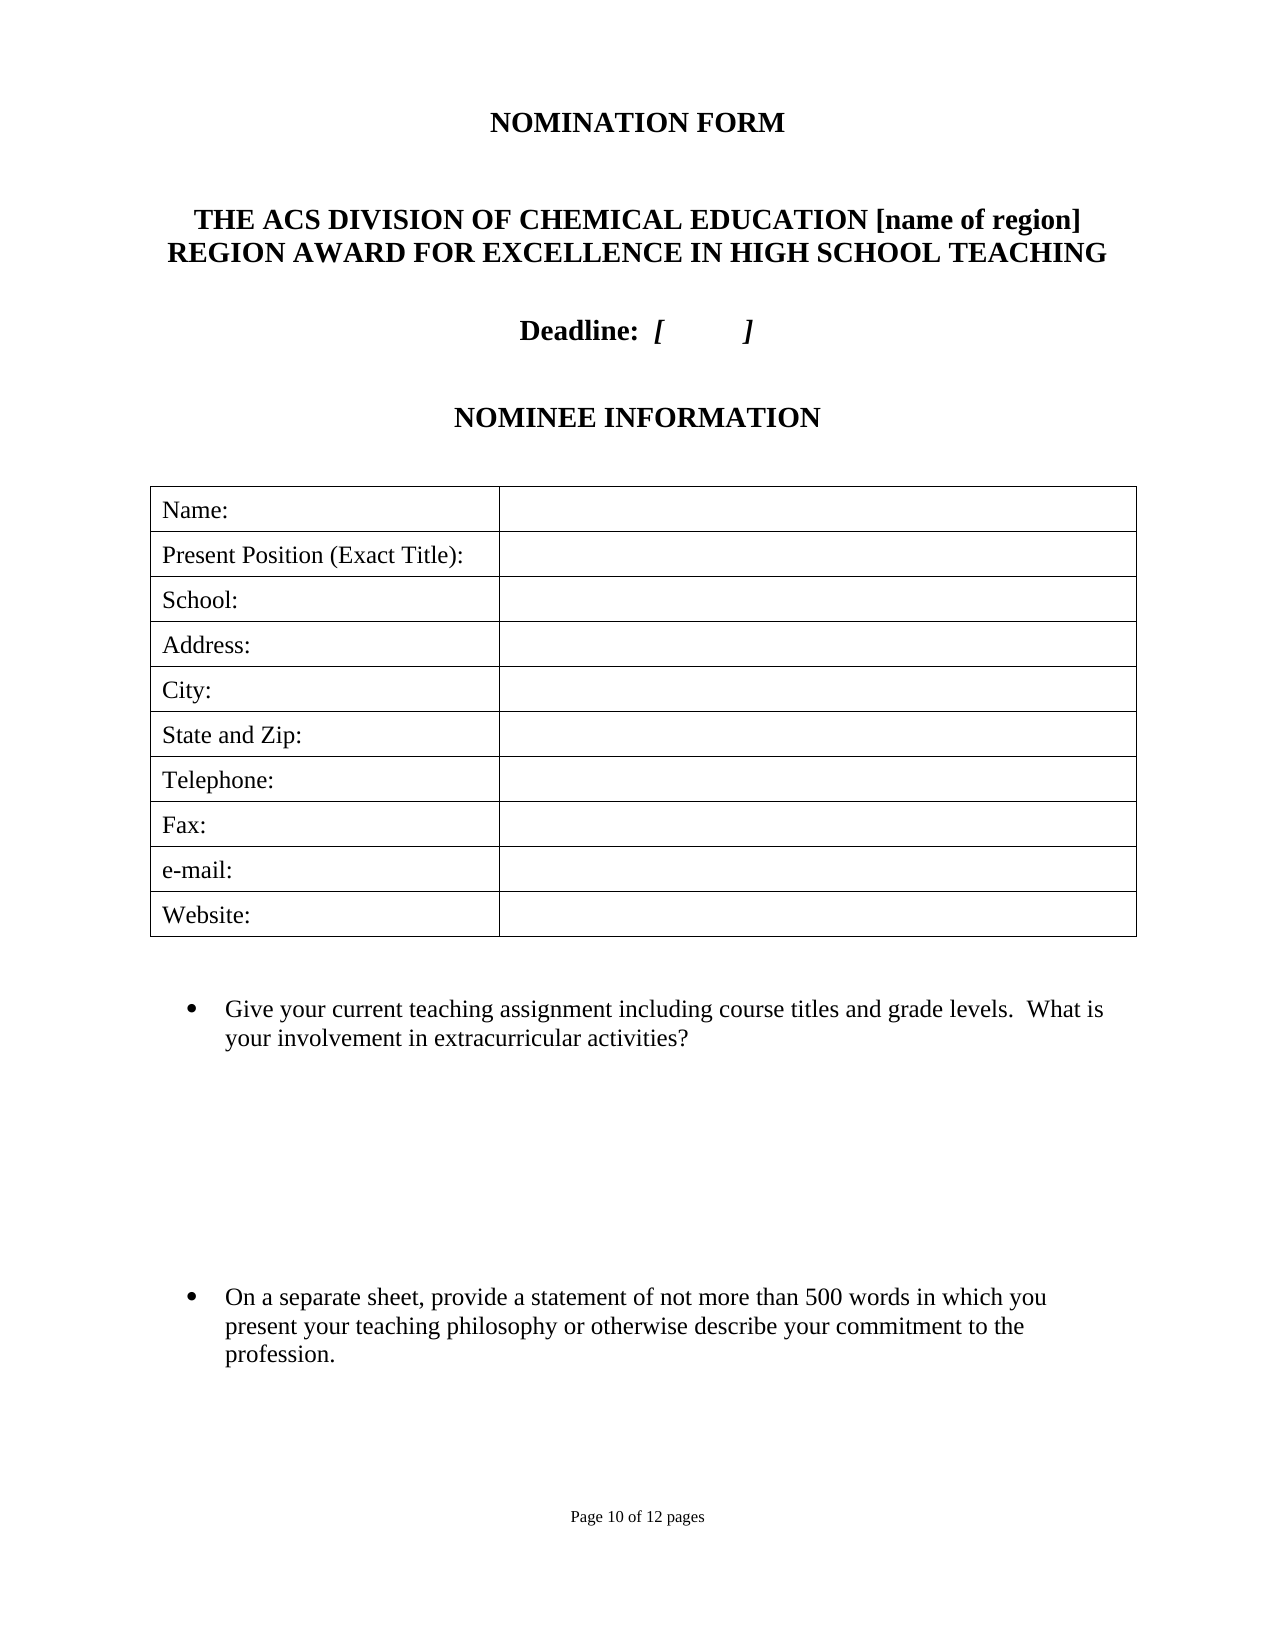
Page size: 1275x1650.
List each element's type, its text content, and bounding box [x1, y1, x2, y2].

table_cell City: [151, 667, 499, 711]
table_header [500, 487, 1136, 531]
table_cell Fax: [151, 802, 499, 846]
table_cell Address: [151, 622, 499, 666]
title NOMINATION FORM [150, 105, 1125, 138]
table_cell [500, 892, 1136, 936]
text NOMINEE INFORMATION [150, 400, 1125, 433]
list On a separate sheet, provide a statement of not more than 500 words in which you present your teaching philosophy or otherwise describe your commitment to the profession. [187, 1282, 1125, 1368]
table_cell [500, 577, 1136, 621]
table_cell Telephone: [151, 757, 499, 801]
table_cell e-mail: [151, 847, 499, 891]
table_cell [500, 802, 1136, 846]
table_cell [500, 532, 1136, 576]
list Give your current teaching assignment including course titles and grade levels. What is your involvement in extracurricular activities? [187, 994, 1125, 1052]
table_cell [500, 712, 1136, 756]
table_cell State and Zip: [151, 712, 499, 756]
table_cell [500, 757, 1136, 801]
table_cell [500, 847, 1136, 891]
table_cell Present Position (Exact Title): [151, 532, 499, 576]
table_cell [500, 622, 1136, 666]
text Deadline: [ ] [150, 313, 1125, 347]
table_header Name: [151, 487, 499, 531]
table_cell Website: [151, 892, 499, 936]
table_cell School: [151, 577, 499, 621]
table_cell [500, 667, 1136, 711]
subtitle THE ACS DIVISION OF CHEMICAL EDUCATION [name of region] REGION AWARD FOR EXCELLENCE IN HIGH SCHOOL TEACHING [150, 202, 1125, 269]
